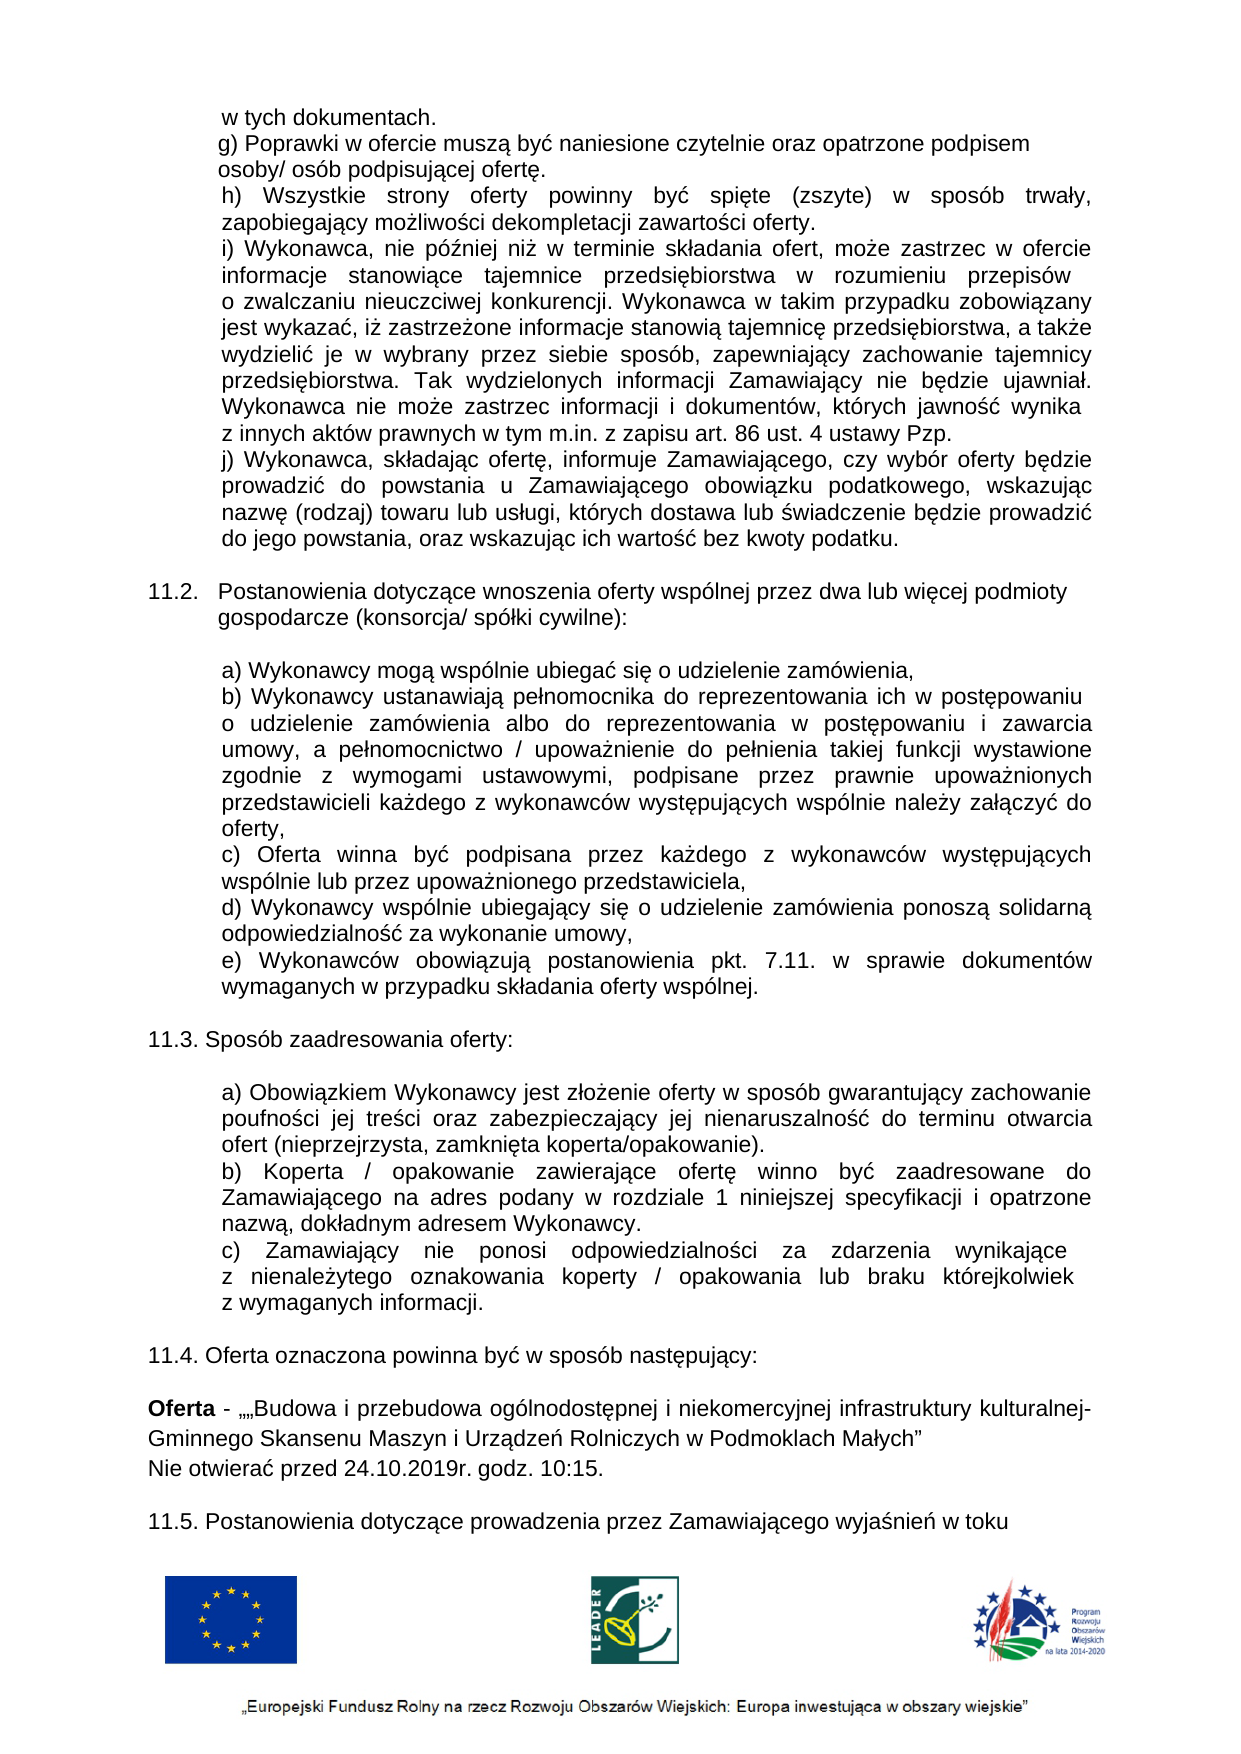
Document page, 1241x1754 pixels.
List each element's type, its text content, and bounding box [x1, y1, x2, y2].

text b) Koperta / opakowanie zawierające ofertę winno być zaadresowane do Zamawiającego na adres podany w rozdziale 1 niniejszej specyfikacji i opatrzone nazwą, dokładnym adresem Wykonawcy. [221, 1158, 1093, 1237]
text 11.2. Postanowienia dotyczące wnoszenia oferty wspólnej przez dwa lub więcej podmioty [148, 578, 1093, 604]
text e) Wykonawców obowiązują postanowienia pkt. 7.11. w sprawie dokumentów wymaganych w przypadku składania oferty wspólnej. [221, 947, 1093, 999]
text gospodarcze (konsorcja/ spółki cywilne): [148, 604, 1093, 631]
text i) Wykonawca, nie później niż w terminie składania ofert, może zastrzec w ofercie informacje stanowiące tajemnice przedsiębiorstwa w rozumieniu przepisów o zwalczaniu nieuczciwej konkurencji. Wykonawca w takim przypadku zobowiązany jest wykazać, iż zastrzeżone informacje stanowią tajemnicę przedsiębiorstwa, a także wydzielić je w wybrany przez siebie sposób, zapewniający zachowanie tajemnicy przedsiębiorstwa. Tak wydzielonych informacji Zamawiający nie będzie ujawniał. Wykonawca nie może zastrzec informacji i dokumentów, których jawność wynika z innych aktów prawnych w tym m.in. z zapisu art. 86 ust. 4 ustawy Pzp. [221, 235, 1093, 446]
text j) Wykonawca, składając ofertę, informuje Zamawiającego, czy wybór oferty będzie prowadzić do powstania u Zamawiającego obowiązku podatkowego, wskazując nazwę (rodzaj) towaru lub usługi, których dostawa lub świadczenie będzie prowadzić do jego powstania, oraz wskazując ich wartość bez kwoty podatku. [221, 446, 1093, 551]
text 11.5. Postanowienia dotyczące prowadzenia przez Zamawiającego wyjaśnień w toku [148, 1508, 1093, 1534]
text a) Wykonawcy mogą wspólnie ubiegać się o udzielenie zamówienia, [148, 657, 1093, 683]
text Nie otwierać przed 24.10.2019r. godz. 10:15. [148, 1455, 1093, 1482]
text c) Zamawiający nie ponosi odpowiedzialności za zdarzenia wynikające z nienależytego oznakowania koperty / opakowania lub braku którejkolwiek z wymaganych informacji. [221, 1237, 1093, 1316]
text Oferta - „„Budowa i przebudowa ogólnodostępnej i niekomercyjnej infrastruktury kulturalnej- Gminnego Skansenu Maszyn i Urządzeń Rolniczych w Podmoklach Małych” [148, 1395, 1093, 1451]
text h) Wszystkie strony oferty powinny być spięte (zszyte) w sposób trwały, zapobiegający możliwości dekompletacji zawartości oferty. [221, 182, 1093, 235]
text 11.4. Oferta oznaczona powinna być w sposób następujący: [148, 1342, 1093, 1368]
text w tych dokumentach. [148, 103, 1093, 130]
text 11.3. Sposób zaadresowania oferty: [148, 1026, 1093, 1052]
text d) Wykonawcy wspólnie ubiegający się o udzielenie zamówienia ponoszą solidarną odpowiedzialność za wykonanie umowy, [221, 894, 1093, 947]
text g) Poprawki w ofercie muszą być naniesione czytelnie oraz opatrzone podpisem [148, 130, 1093, 156]
text b) Wykonawcy ustanawiają pełnomocnika do reprezentowania ich w postępowaniu o udzielenie zamówienia albo do reprezentowania w postępowaniu i zawarcia umowy, a pełnomocnictwo / upoważnienie do pełnienia takiej funkcji wystawione zgodnie z wymogami ustawowymi, podpisane przez prawnie upoważnionych przedstawicieli każdego z wykonawców występujących wspólnie należy załączyć do oferty, [221, 683, 1093, 841]
text a) Obowiązkiem Wykonawcy jest złożenie oferty w sposób gwarantujący zachowanie poufności jej treści oraz zabezpieczający jej nienaruszalność do terminu otwarcia ofert (nieprzejrzysta, zamknięta koperta/opakowanie). [221, 1078, 1093, 1158]
text c) Oferta winna być podpisana przez każdego z wykonawców występujących wspólnie lub przez upoważnionego przedstawiciela, [221, 841, 1093, 894]
text osoby/ osób podpisującej ofertę. [148, 156, 1093, 182]
